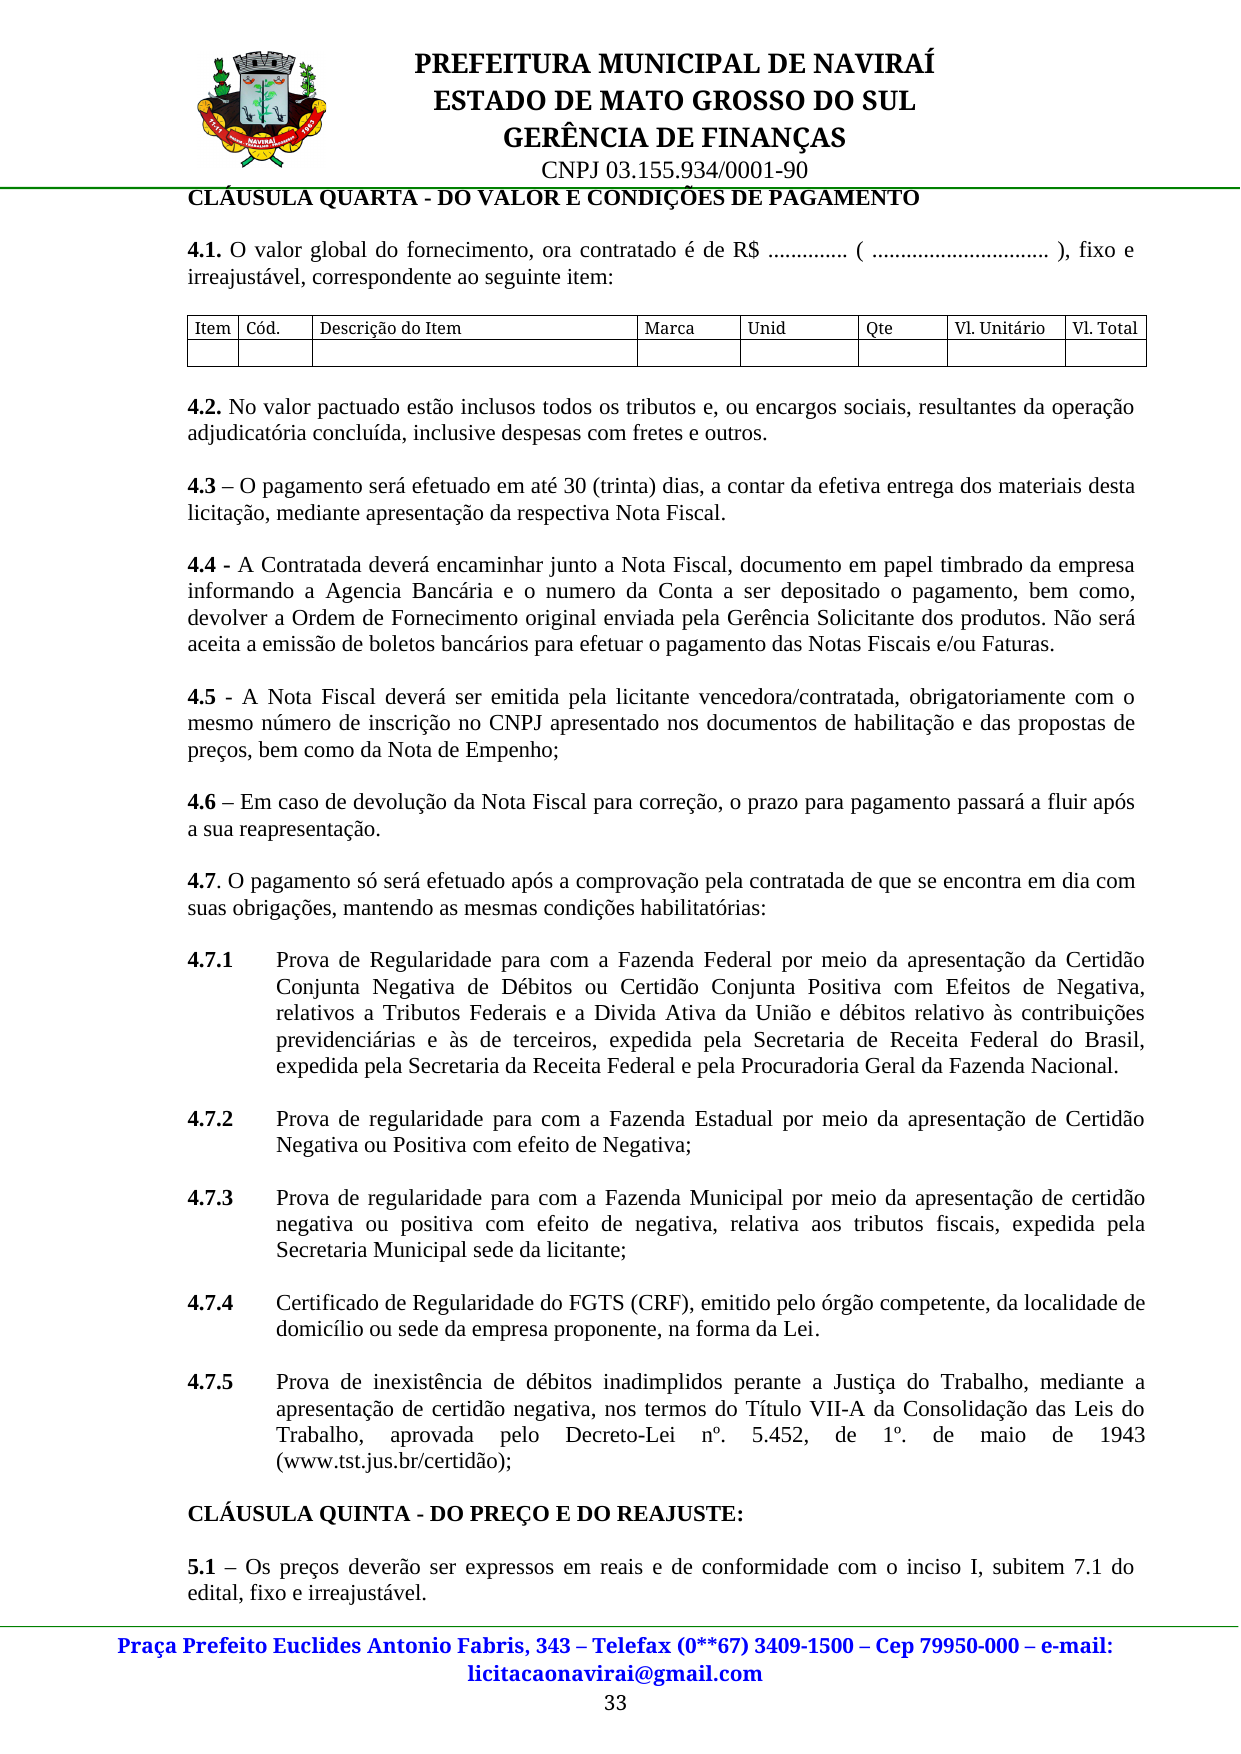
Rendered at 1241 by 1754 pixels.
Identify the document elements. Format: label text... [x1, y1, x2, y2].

table_cell [313, 340, 637, 366]
table_cell [948, 340, 1065, 366]
text 4.5 - A Nota Fiscal deverá ser emitida pela licitante vencedora/contratada, obrigatoriamente com o mesmo número de inscrição no CNPJ apresentado nos documentos de habilitação e das propostas de preços, bem como da Nota de Empenho; [187, 683, 1137, 762]
text 4.2. No valor pactuado estão inclusos todos os tributos e, ou encargos sociais, resultantes da operação adjudicatória concluída, inclusive despesas com fretes e outros. [187, 393, 1137, 446]
table_cell [741, 340, 858, 366]
table_cell [1066, 340, 1146, 366]
text 4.7.5 Prova de inexistência de débitos inadimplidos perante a Justiça do Trabalho, mediante a apresentação de certidão negativa, nos termos do Título VII-A da Consolidação das Leis do Trabalho, aprovada pelo Decreto-Lei nº. 5.452, de 1º. de maio de 1943 (www.tst.jus.br/certidão); [187, 1368, 1147, 1474]
text 4.1. O valor global do fornecimento, ora contratado é de R$ .............. ( ............................... ), fixo e irreajustável, correspondente ao seguinte item: [187, 236, 1137, 289]
text 4.7.3 Prova de regularidade para com a Fazenda Municipal por meio da apresentação de certidão negativa ou positiva com efeito de negativa, relativa aos tributos fiscais, expedida pela Secretaria Municipal sede da licitante; [187, 1184, 1147, 1263]
table_cell [239, 340, 312, 366]
table_header Qte [859, 316, 947, 339]
text 4.3 – O pagamento será efetuado em até 30 (trinta) dias, a contar da efetiva entrega dos materiais desta licitação, mediante apresentação da respectiva Nota Fiscal. [187, 472, 1137, 525]
text 4.7.1 Prova de Regularidade para com a Fazenda Federal por meio da apresentação da Certidão Conjunta Negativa de Débitos ou Certidão Conjunta Positiva com Efeitos de Negativa, relativos a Tributos Federais e a Divida Ativa da União e débitos relativo às contribuições previdenciárias e às de terceiros, expedida pela Secretaria de Receita Federal do Brasil, expedida pela Secretaria da Receita Federal e pela Procuradoria Geral da Fazenda Nacional. [187, 947, 1147, 1078]
table_header Cód. [239, 316, 312, 339]
text 4.7.2 Prova de regularidade para com a Fazenda Estadual por meio da apresentação de Certidão Negativa ou Positiva com efeito de Negativa; [187, 1105, 1147, 1157]
text 4.7. O pagamento só será efetuado após a comprovação pela contratada de que se encontra em dia com suas obrigações, mantendo as mesmas condições habilitatórias: [187, 867, 1137, 920]
text 4.4 - A Contratada deverá encaminhar junto a Nota Fiscal, documento em papel timbrado da empresa informando a Agencia Bancária e o numero da Conta a ser depositado o pagamento, bem como, devolver a Ordem de Fornecimento original enviada pela Gerência Solicitante dos produtos. Não será aceita a emissão de boletos bancários para efetuar o pagamento das Notas Fiscais e/ou Faturas. [187, 551, 1137, 657]
text CLÁUSULA QUARTA - DO VALOR E CONDIÇÕES DE PAGAMENTO [187, 184, 1201, 210]
table_header Unid [741, 316, 858, 339]
table_header Vl. Unitário [948, 316, 1065, 339]
picture [197, 51, 327, 168]
text 4.6 – Em caso de devolução da Nota Fiscal para correção, o prazo para pagamento passará a fluir após a sua reapresentação. [187, 788, 1137, 841]
table_header Vl. Total [1066, 316, 1146, 339]
table_cell [859, 340, 947, 366]
table_header Descrição do Item [313, 316, 637, 339]
text CLÁUSULA QUINTA - DO PREÇO E DO REAJUSTE: [187, 1500, 1137, 1526]
table_header Marca [638, 316, 740, 339]
text 5.1 – Os preços deverão ser expressos em reais e de conformidade com o inciso I, subitem 7.1 do edital, fixo e irreajustável. [187, 1553, 1137, 1605]
table_header Item [188, 316, 238, 339]
text 4.7.4 Certificado de Regularidade do FGTS (CRF), emitido pelo órgão competente, da localidade de domicílio ou sede da empresa proponente, na forma da Lei. [187, 1289, 1147, 1342]
table_cell [638, 340, 740, 366]
table_cell [188, 340, 238, 366]
